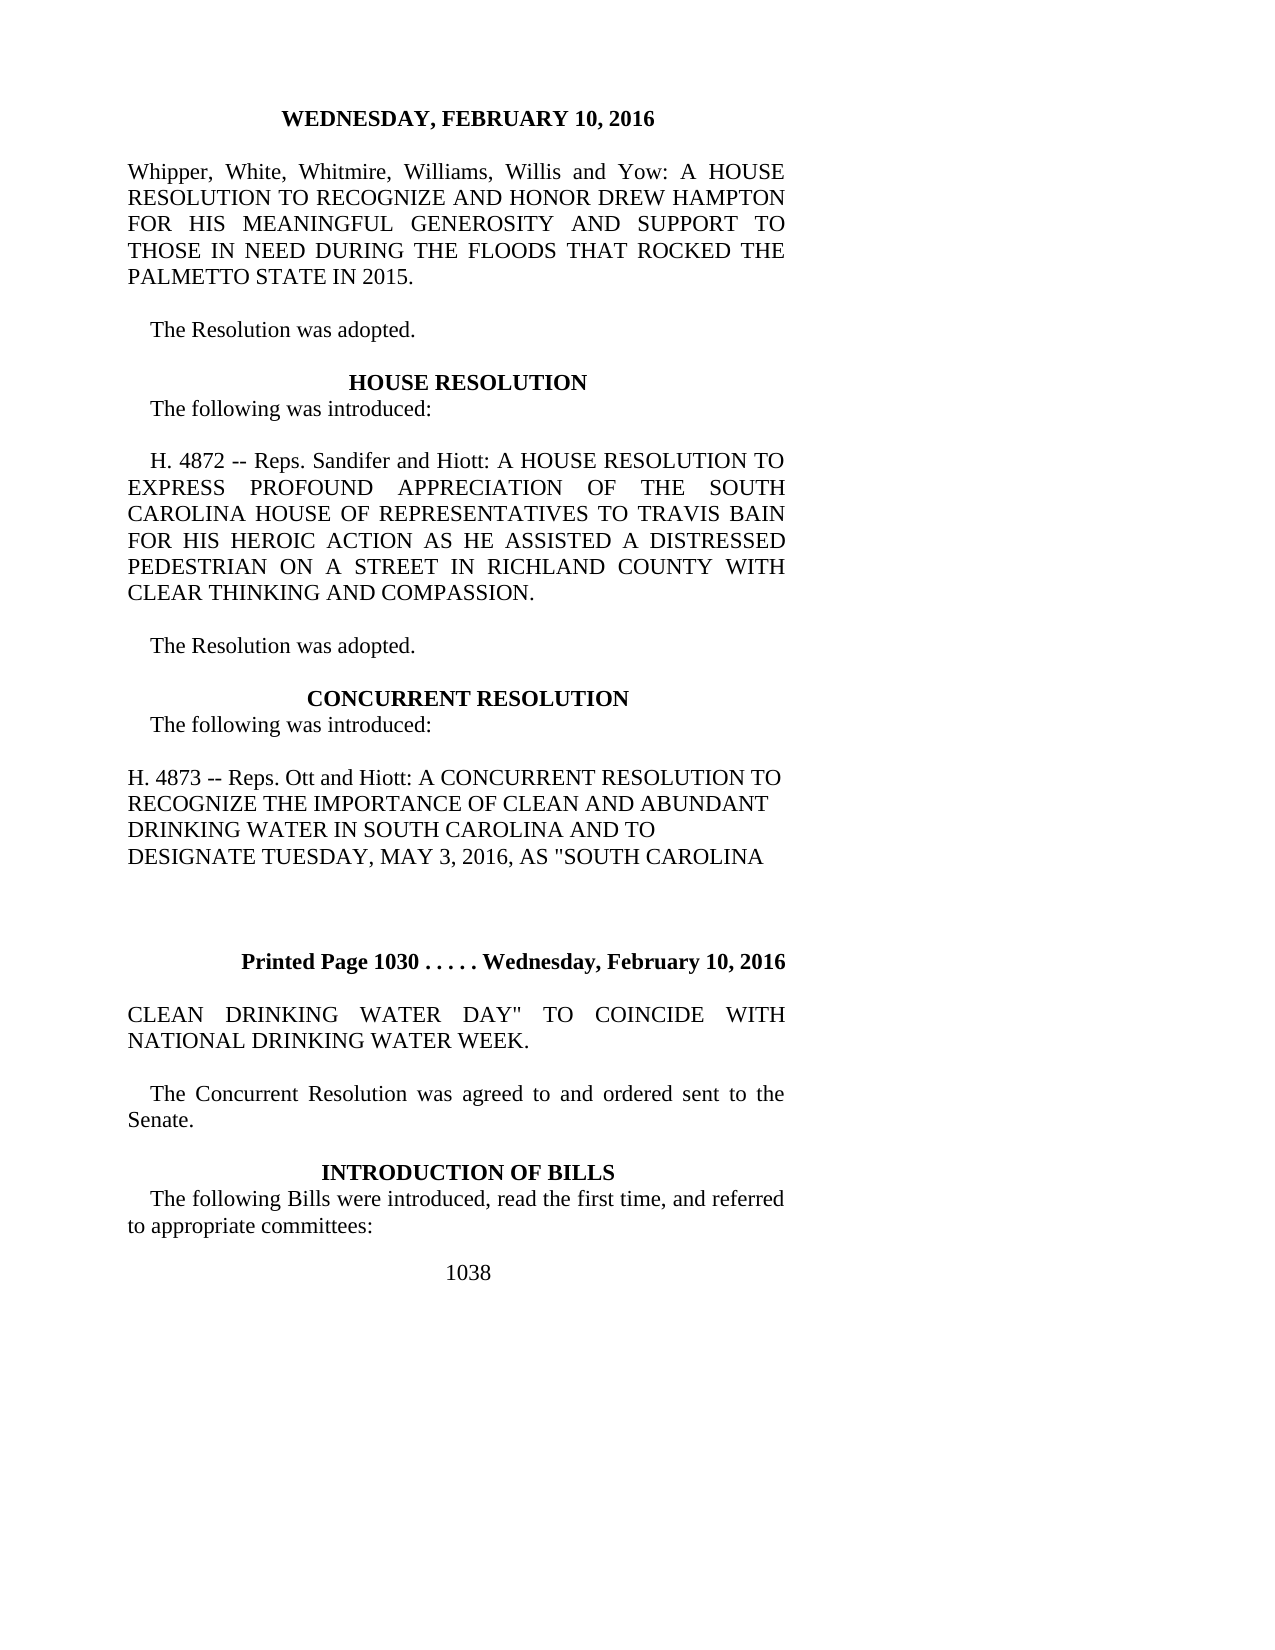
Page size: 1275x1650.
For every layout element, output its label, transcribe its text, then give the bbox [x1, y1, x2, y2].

text H. 4873 -- Reps. Ott and Hiott: A CONCURRENT RESOLUTION TO RECOGNIZE THE IMPORTANCE OF CLEAN AND ABUNDANT DRINKING WATER IN SOUTH CAROLINA AND TO DESIGNATE TUESDAY, MAY 3, 2016, AS "SOUTH CAROLINA [127, 764, 786, 869]
text The following Bills were introduced, read the first time, and referred to appropriate committees: [127, 1186, 786, 1238]
text The Concurrent Resolution was agreed to and ordered sent to the Senate. [127, 1080, 786, 1133]
text CONCURRENT RESOLUTION [127, 685, 786, 711]
text The following was introduced: [127, 395, 786, 421]
text INTRODUCTION OF BILLS [127, 1159, 786, 1186]
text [127, 158, 786, 289]
text The following was introduced: [127, 711, 786, 737]
text Printed Page 1030 . . . . . Wednesday, February 10, 2016 [127, 948, 786, 975]
text CLEAN DRINKING WATER DAY" TO COINCIDE WITH NATIONAL DRINKING WATER WEEK. [127, 1001, 786, 1054]
text The Resolution was adopted. [127, 316, 786, 342]
text The Resolution was adopted. [127, 632, 786, 658]
text H. 4872 -- Reps. Sandifer and Hiott: A HOUSE RESOLUTION TO EXPRESS PROFOUND APPRECIATION OF THE SOUTH CAROLINA HOUSE OF REPRESENTATIVES TO TRAVIS BAIN FOR HIS HEROIC ACTION AS HE ASSISTED A DISTRESSED PEDESTRIAN ON A STREET IN RICHLAND COUNTY WITH CLEAR THINKING AND COMPASSION. [127, 448, 786, 606]
text HOUSE RESOLUTION [127, 368, 786, 395]
